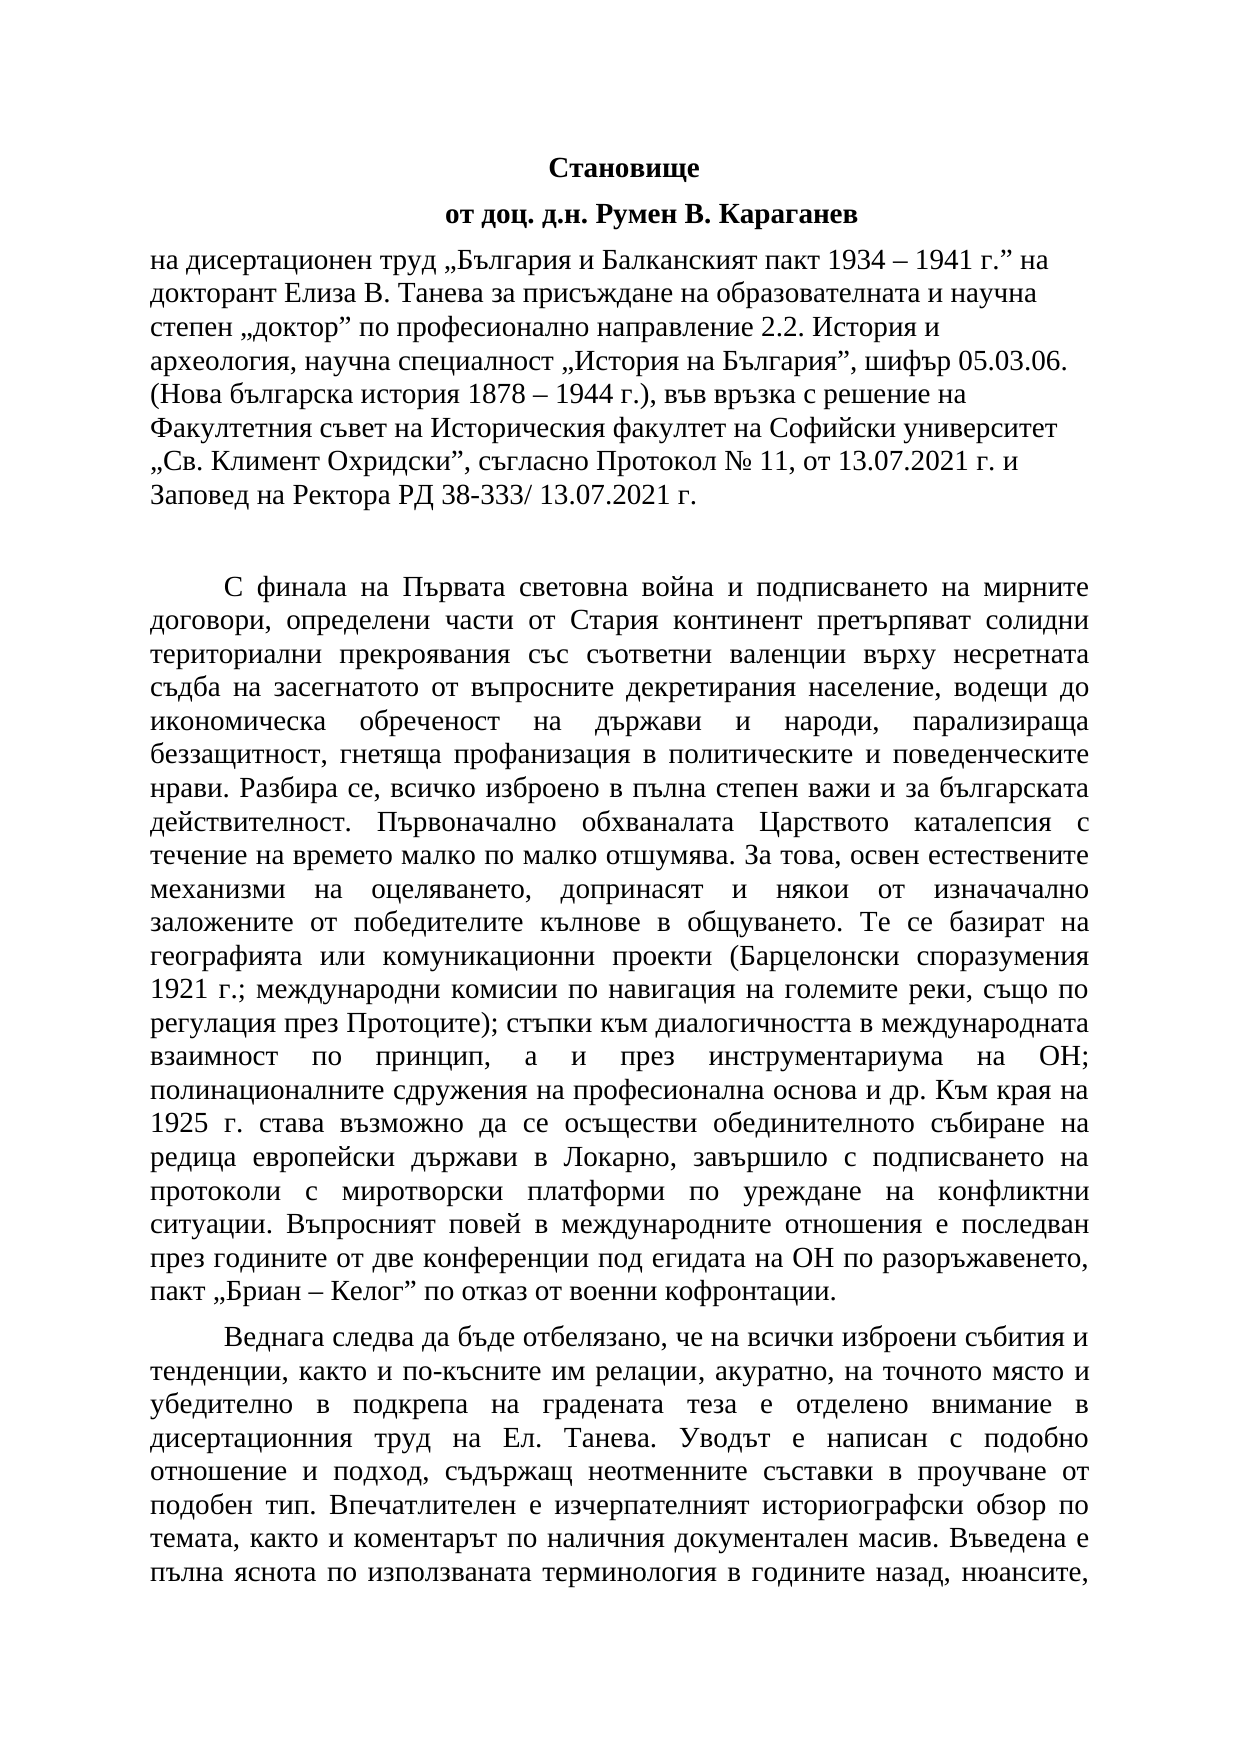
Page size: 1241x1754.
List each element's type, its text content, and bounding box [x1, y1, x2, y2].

text С финала на Първата световна война и подписването на мирните договори, определени части от Стария континент претърпяват солидни териториални прекроявания със съответни валенции върху несретната съдба на засегнатото от въпросните декретирания население, водещи до икономическа обреченост на държави и народи, парализираща беззащитност, гнетяща профанизация в политическите и поведенческите нрави. Разбира се, всичко изброено в пълна степен важи и за българската действителност. Първоначално обхваналата Царството каталепсия с течение на времето малко по малко отшумява. За това, освен естествените механизми на оцеляването, допринасят и някои от изначачално заложените от победителите кълнове в общуването. Те се базират на географията или комуникационни проекти (Барцелонски споразумения 1921 г.; международни комисии по навигация на големите реки, също по регулация през Протоците); стъпки към диалогичността в международната взаимност по принцип, а и през инструментариума на ОН; полинационалните сдружения на професионална основа и др. Към края на 1925 г. става възможно да се осъществи обединителното събиране на редица европейски държави в Локарно, завършило с подписването на протоколи с миротворски платформи по уреждане на конфликтни ситуации. Въпросният повей в международните отношения е последван през годините от две конференции под егидата на ОН по разоръжавенето, пакт „Бриан – Келог” по отказ от военни кофронтации. [150, 569, 1090, 1307]
text от доц. д.н. Румен В. Караганев [150, 196, 1090, 229]
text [150, 1319, 1090, 1588]
text на дисертационен труд „България и Балканският пакт 1934 – 1941 г.” на докторант Елиза В. Танева за присъждане на образователната и научна степен „доктор” по професионално направление 2.2. История и археология, научна специалност „История на България”, шифър 05.03.06. (Нова българска история 1878 – 1944 г.), във връзка с решение на Факултетния съвет на Историческия факултет на Софийски университет „Св. Климент Охридски”, съгласно Протокол № 11, от 13.07.2021 г. и Заповед на Ректора РД 38-333/ 13.07.2021 г. [150, 242, 1090, 510]
text Становище [150, 150, 1090, 183]
